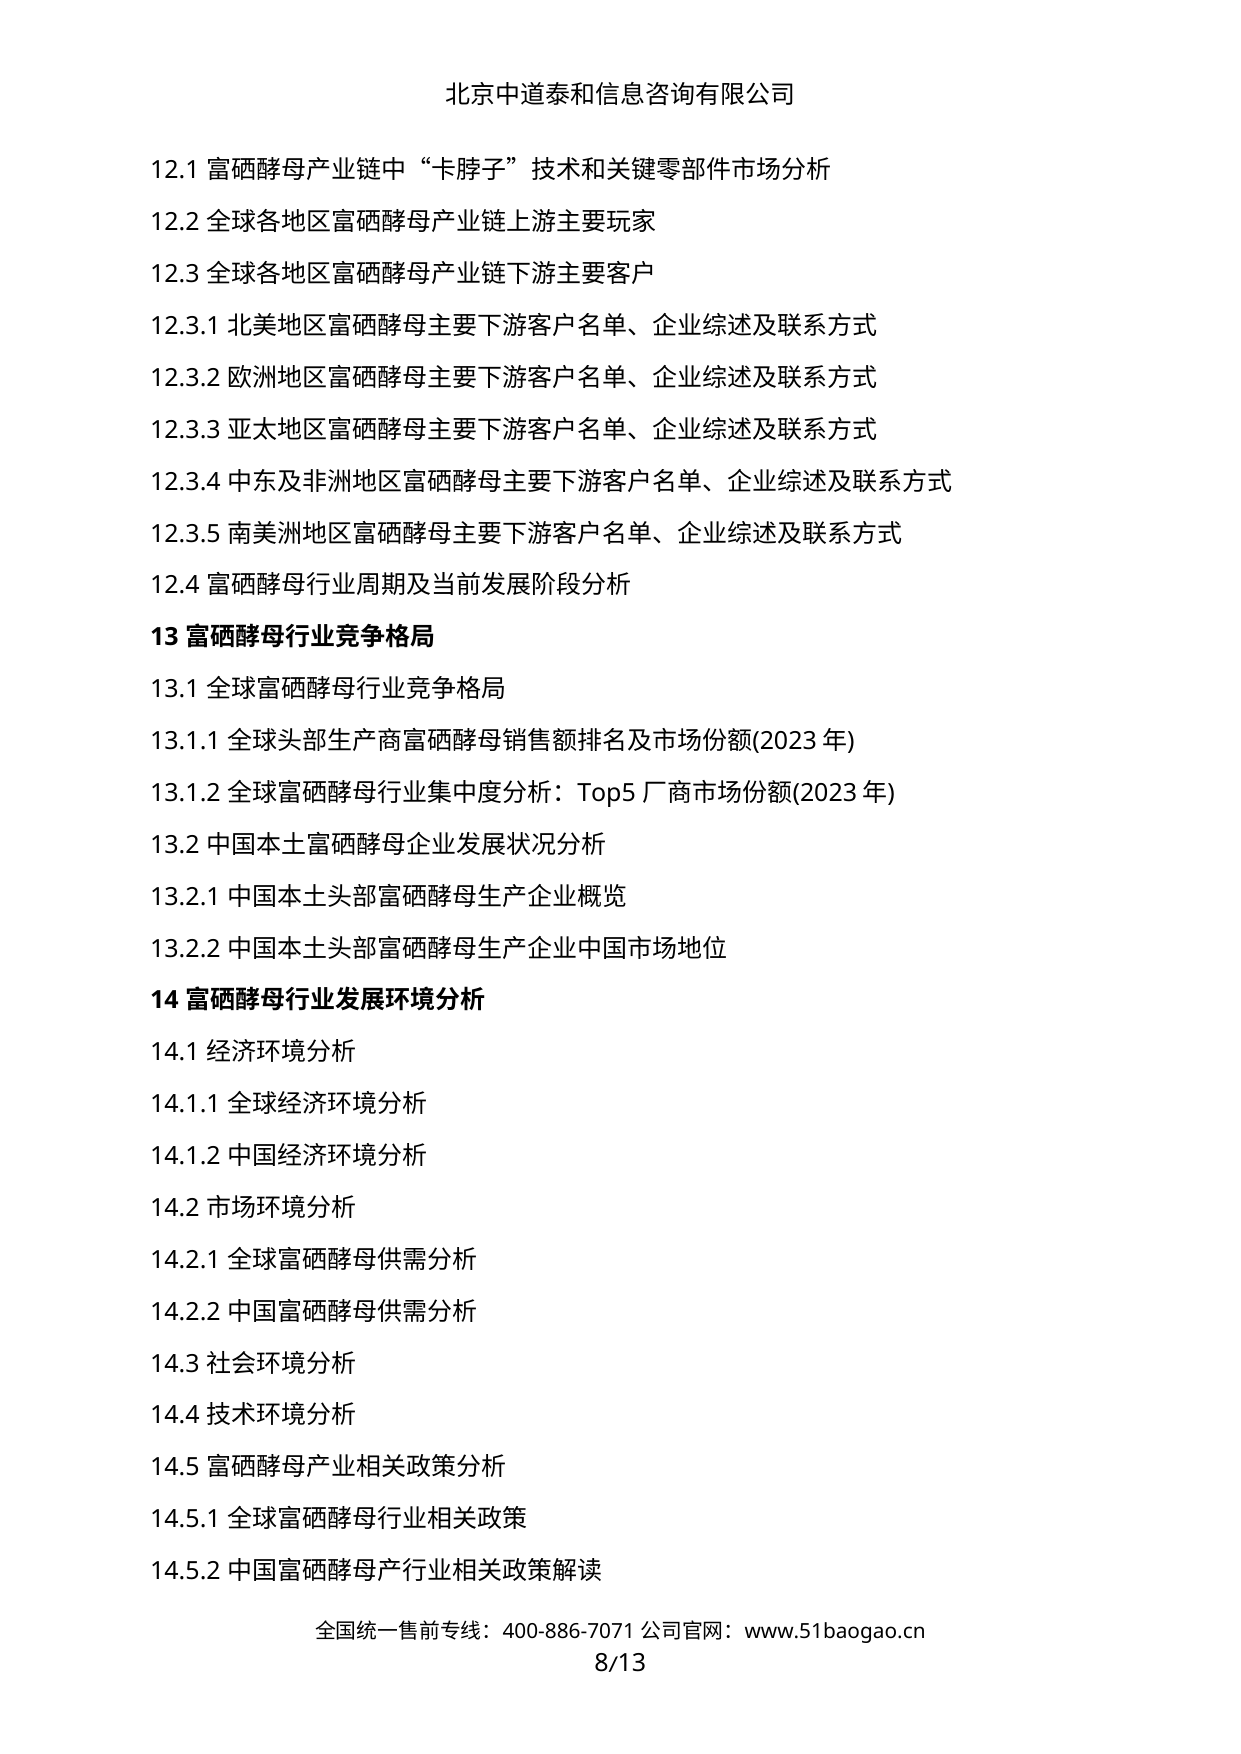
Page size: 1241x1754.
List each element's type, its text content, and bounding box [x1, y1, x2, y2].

text 14.5 富硒酵母产业相关政策分析 [150, 1447, 1090, 1483]
text 13.2.2 中国本土头部富硒酵母生产企业中国市场地位 [150, 928, 1090, 964]
text 12.3.3 亚太地区富硒酵母主要下游客户名单、企业综述及联系方式 [150, 409, 1090, 446]
text 13.2.1 中国本土头部富硒酵母生产企业概览 [150, 876, 1090, 912]
text 12.3.1 北美地区富硒酵母主要下游客户名单、企业综述及联系方式 [150, 306, 1090, 342]
text 14.1.1 全球经济环境分析 [150, 1084, 1090, 1120]
text 13.2 中国本土富硒酵母企业发展状况分析 [150, 824, 1090, 861]
text 12.3.5 南美洲地区富硒酵母主要下游客户名单、企业综述及联系方式 [150, 513, 1090, 549]
text 14.5.2 中国富硒酵母产行业相关政策解读 [150, 1551, 1090, 1587]
text 14.5.1 全球富硒酵母行业相关政策 [150, 1499, 1090, 1535]
text 12.3 全球各地区富硒酵母产业链下游主要客户 [150, 254, 1090, 290]
text 14 富硒酵母行业发展环境分析 [150, 980, 1090, 1016]
text 14.1 经济环境分析 [150, 1032, 1090, 1068]
text 13 富硒酵母行业竞争格局 [150, 617, 1090, 653]
text 14.4 技术环境分析 [150, 1395, 1090, 1431]
text 12.1 富硒酵母产业链中“卡脖子”技术和关键零部件市场分析 [150, 150, 1090, 186]
text 14.2.2 中国富硒酵母供需分析 [150, 1291, 1090, 1327]
text 14.2 市场环境分析 [150, 1187, 1090, 1224]
text 14.1.2 中国经济环境分析 [150, 1136, 1090, 1172]
text 14.2.1 全球富硒酵母供需分析 [150, 1239, 1090, 1276]
text 14.3 社会环境分析 [150, 1343, 1090, 1379]
text 12.2 全球各地区富硒酵母产业链上游主要玩家 [150, 202, 1090, 238]
text 13.1.2 全球富硒酵母行业集中度分析：Top5 厂商市场份额(2023年) [150, 772, 1090, 809]
text 12.3.2 欧洲地区富硒酵母主要下游客户名单、企业综述及联系方式 [150, 357, 1090, 394]
text 13.1.1 全球头部生产商富硒酵母销售额排名及市场份额(2023年) [150, 721, 1090, 757]
text 13.1 全球富硒酵母行业竞争格局 [150, 669, 1090, 705]
text 12.4 富硒酵母行业周期及当前发展阶段分析 [150, 565, 1090, 601]
text 12.3.4 中东及非洲地区富硒酵母主要下游客户名单、企业综述及联系方式 [150, 461, 1090, 497]
